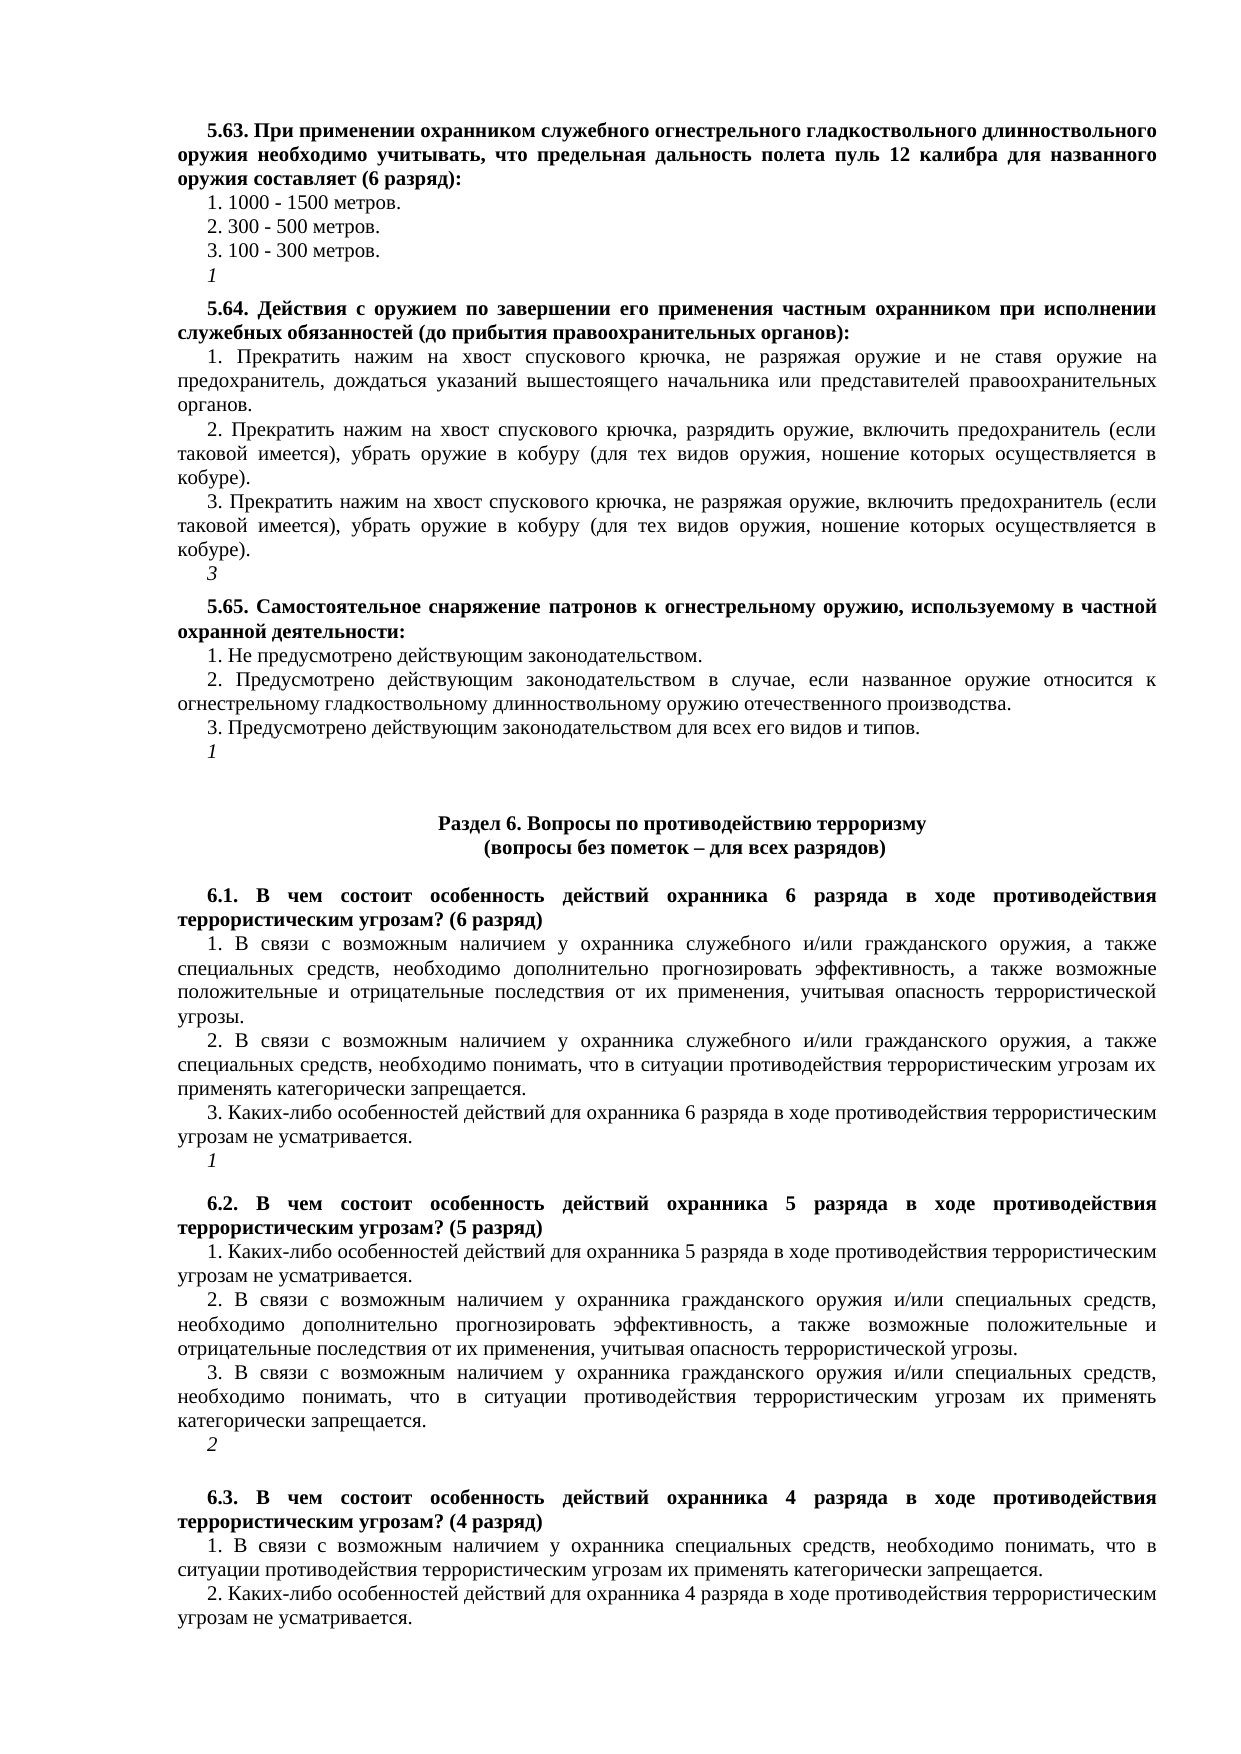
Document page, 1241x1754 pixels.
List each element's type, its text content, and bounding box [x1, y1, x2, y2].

text 6.2. В чем состоит особенность действий охранника 5 разряда в ходе противодействия террористическим угрозам? (5 разряд) [177, 1191, 1158, 1239]
text 1. Не предусмотрено действующим законодательством. [177, 643, 1158, 667]
text 2 [177, 1432, 1158, 1456]
text 2. В связи с возможным наличием у охранника гражданского оружия и/или специальных средств, необходимо дополнительно прогнозировать эффективность, а также возможные положительные и отрицательные последствия от их применения, учитывая опасность террористической угрозы. [177, 1287, 1158, 1359]
text 1. В связи с возможным наличием у охранника специальных средств, необходимо понимать, что в ситуации противодействия террористическим угрозам их применять категорически запрещается. [177, 1533, 1158, 1581]
text 1. Каких-либо особенностей действий для охранника 5 разряда в ходе противодействия террористическим угрозам не усматривается. [177, 1239, 1158, 1287]
text 2. В связи с возможным наличием у охранника служебного и/или гражданского оружия, а также специальных средств, необходимо понимать, что в ситуации противодействия террористическим угрозам их применять категорически запрещается. [177, 1028, 1158, 1100]
text (вопросы без пометок – для всех разрядов) [177, 835, 1158, 859]
text 1. 1000 - 1500 метров. [177, 190, 1158, 214]
text 2. Прекратить нажим на хвост спускового крючка, разрядить оружие, включить предохранитель (если таковой имеется), убрать оружие в кобуру (для тех видов оружия, ношение которых осуществляется в кобуре). [177, 416, 1158, 489]
text 2. Каких-либо особенностей действий для охранника 4 разряда в ходе противодействия террористическим угрозам не усматривается. [177, 1581, 1158, 1629]
text 5.65. Самостоятельное снаряжение патронов к огнестрельному оружию, используемому в частной охранной деятельности: [177, 594, 1158, 643]
text 1 [177, 262, 1158, 287]
text 1. В связи с возможным наличием у охранника служебного и/или гражданского оружия, а также специальных средств, необходимо дополнительно прогнозировать эффективность, а также возможные положительные и отрицательные последствия от их применения, учитывая опасность террористической угрозы. [177, 931, 1158, 1028]
text 1 [177, 1148, 1158, 1172]
text 3 [177, 561, 1158, 585]
text 3. В связи с возможным наличием у охранника гражданского оружия и/или специальных средств, необходимо понимать, что в ситуации противодействия террористическим угрозам их применять категорически запрещается. [177, 1359, 1158, 1432]
text 3. Прекратить нажим на хвост спускового крючка, не разряжая оружие, включить предохранитель (если таковой имеется), убрать оружие в кобуру (для тех видов оружия, ношение которых осуществляется в кобуре). [177, 489, 1158, 561]
text 2. Предусмотрено действующим законодательством в случае, если названное оружие относится к огнестрельному гладкоствольному длинноствольному оружию отечественного производства. [177, 667, 1158, 715]
text 3. Предусмотрено действующим законодательством для всех его видов и типов. [177, 715, 1158, 739]
text 5.63. При применении охранником служебного огнестрельного гладкоствольного длинноствольного оружия необходимо учитывать, что предельная дальность полета пуль 12 калибра для названного оружия составляет (6 разряд): [177, 118, 1158, 190]
text 3. Каких-либо особенностей действий для охранника 6 разряда в ходе противодействия террористическим угрозам не усматривается. [177, 1100, 1158, 1148]
text 1 [177, 739, 1158, 763]
text 6.1. В чем состоит особенность действий охранника 6 разряда в ходе противодействия террористическим угрозам? (6 разряд) [177, 883, 1158, 931]
text 6.3. В чем состоит особенность действий охранника 4 разряда в ходе противодействия террористическим угрозам? (4 разряд) [177, 1484, 1158, 1533]
text 3. 100 - 300 метров. [177, 238, 1158, 262]
text 2. 300 - 500 метров. [177, 214, 1158, 238]
text 1. Прекратить нажим на хвост спускового крючка, не разряжая оружие и не ставя оружие на предохранитель, дождаться указаний вышестоящего начальника или представителей правоохранительных органов. [177, 344, 1158, 416]
text Раздел 6. Вопросы по противодействию терроризму [177, 811, 1158, 835]
text 5.64. Действия с оружием по завершении его применения частным охранником при исполнении служебных обязанностей (до прибытия правоохранительных органов): [177, 296, 1158, 344]
